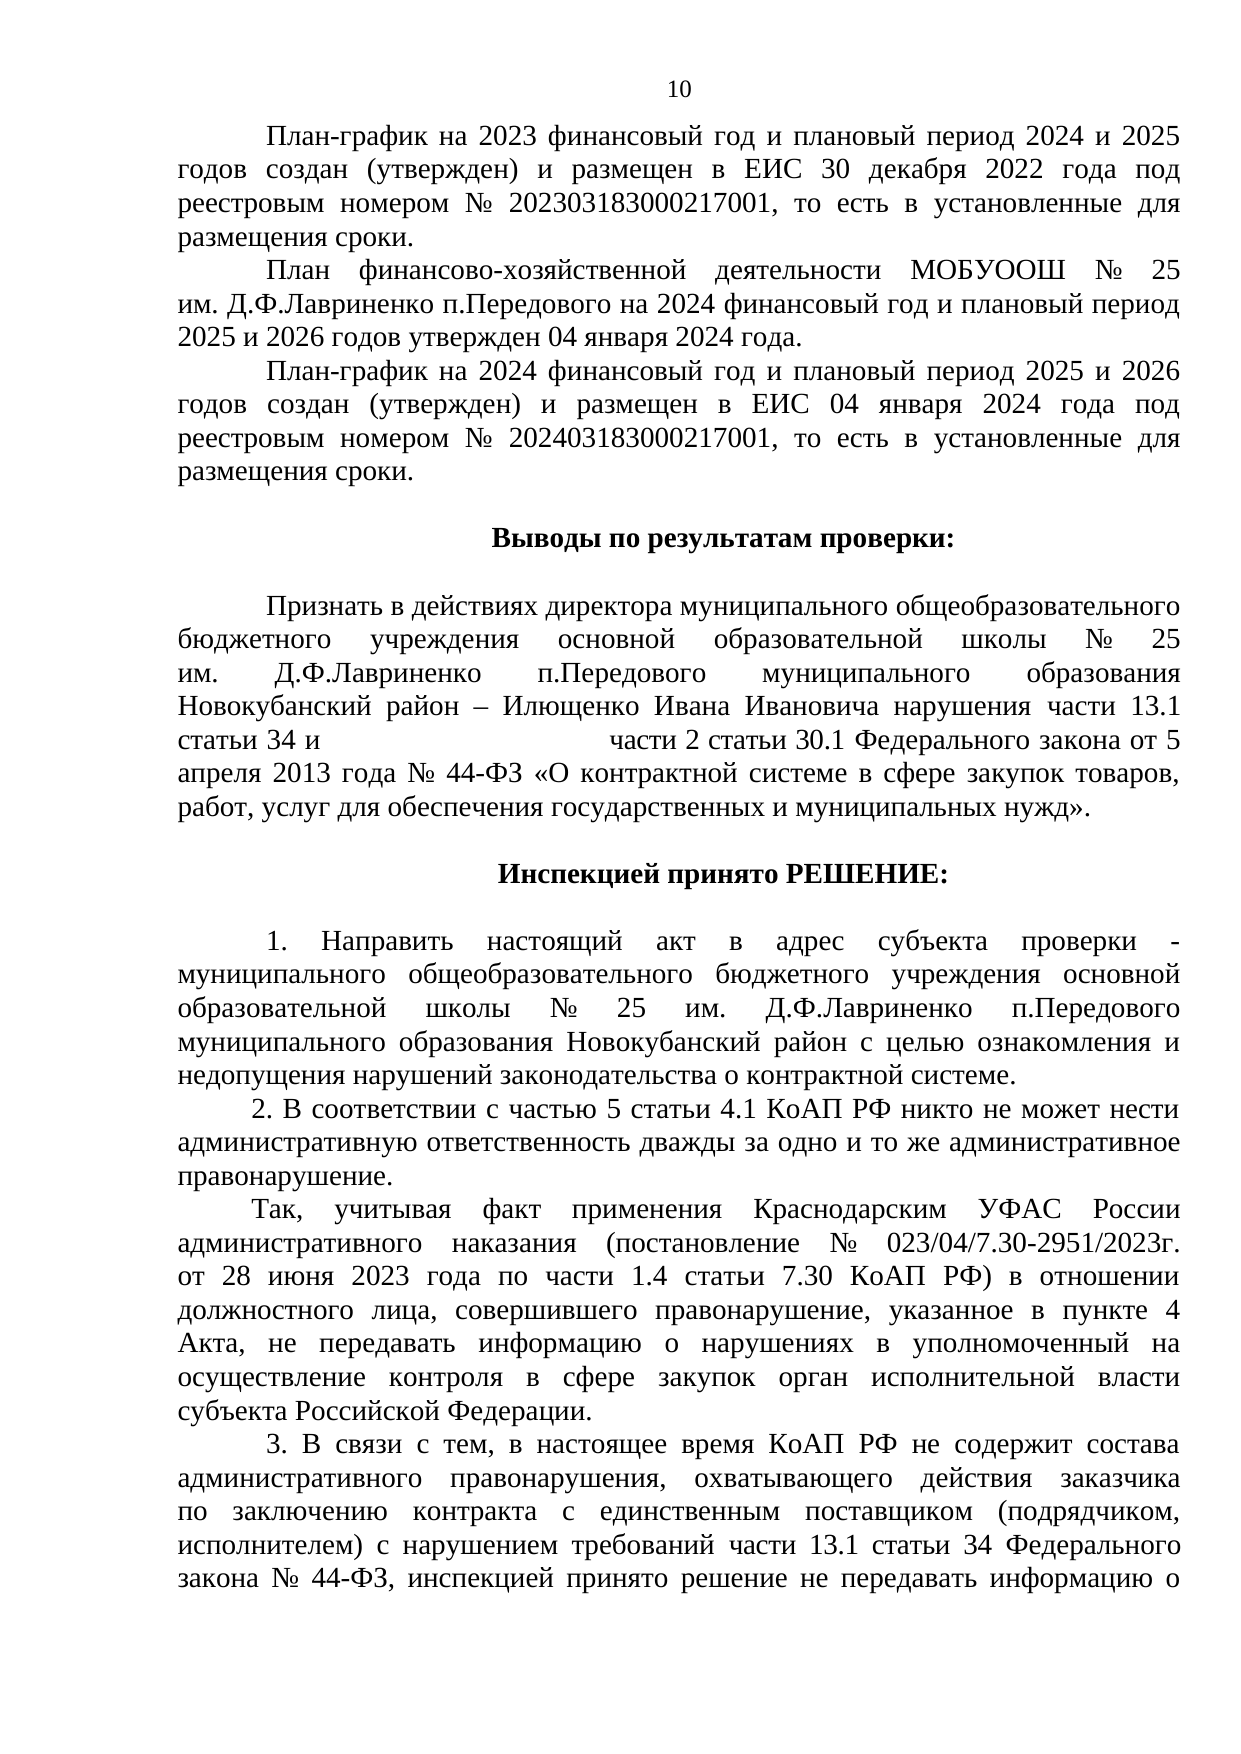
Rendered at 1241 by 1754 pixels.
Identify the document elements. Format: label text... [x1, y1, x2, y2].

text 2. В соответствии с частью 5 статьи 4.1 КоАП РФ никто не может нести административную ответственность дважды за одно и то же административное правонарушение. [177, 1091, 1181, 1191]
text Так, учитывая факт применения Краснодарским УФАС России административного наказания (постановление № 023/04/7.30-2951/2023г. от 28 июня 2023 года по части 1.4 статьи 7.30 КоАП РФ) в отношении должностного лица, совершившего правонарушение, указанное в пункте 4 Акта, не передавать информацию о нарушениях в уполномоченный на осуществление контроля в сфере закупок орган исполнительной власти субъекта Российской Федерации. [177, 1191, 1181, 1426]
text Признать в действиях директора муниципального общеобразовательного бюджетного учреждения основной образовательной школы № 25 им. Д.Ф.Лавриненко п.Передового муниципального образования Новокубанский район – Илющенко Ивана Ивановича нарушения части 13.1 статьи 34 и части 2 статьи 30.1 Федерального закона от 5 апреля 2013 года № 44-ФЗ «О контрактной системе в сфере закупок товаров, работ, услуг для обеспечения государственных и муниципальных нужд». [177, 588, 1181, 822]
text План финансово-хозяйственной деятельности МОБУООШ № 25 им. Д.Ф.Лавриненко п.Передового на 2024 финансовый год и плановый период 2025 и 2026 годов утвержден 04 января 2024 года. [177, 252, 1181, 353]
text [177, 1426, 1181, 1594]
text Инспекцией принято РЕШЕНИЕ: [177, 856, 1181, 889]
text План-график на 2023 финансовый год и плановый период 2024 и 2025 годов создан (утвержден) и размещен в ЕИС 30 декабря 2022 года под реестровым номером № 202303183000217001, то есть в установленные для размещения сроки. [177, 118, 1181, 252]
text План-график на 2024 финансовый год и плановый период 2025 и 2026 годов создан (утвержден) и размещен в ЕИС 04 января 2024 года под реестровым номером № 202403183000217001, то есть в установленные для размещения сроки. [177, 353, 1181, 487]
text Выводы по результатам проверки: [177, 521, 1181, 554]
text 1. Направить настоящий акт в адрес субъекта проверки - муниципального общеобразовательного бюджетного учреждения основной образовательной школы № 25 им. Д.Ф.Лавриненко п.Передового муниципального образования Новокубанский район с целью ознакомления и недопущения нарушений законодательства о контрактной системе. [177, 923, 1181, 1091]
